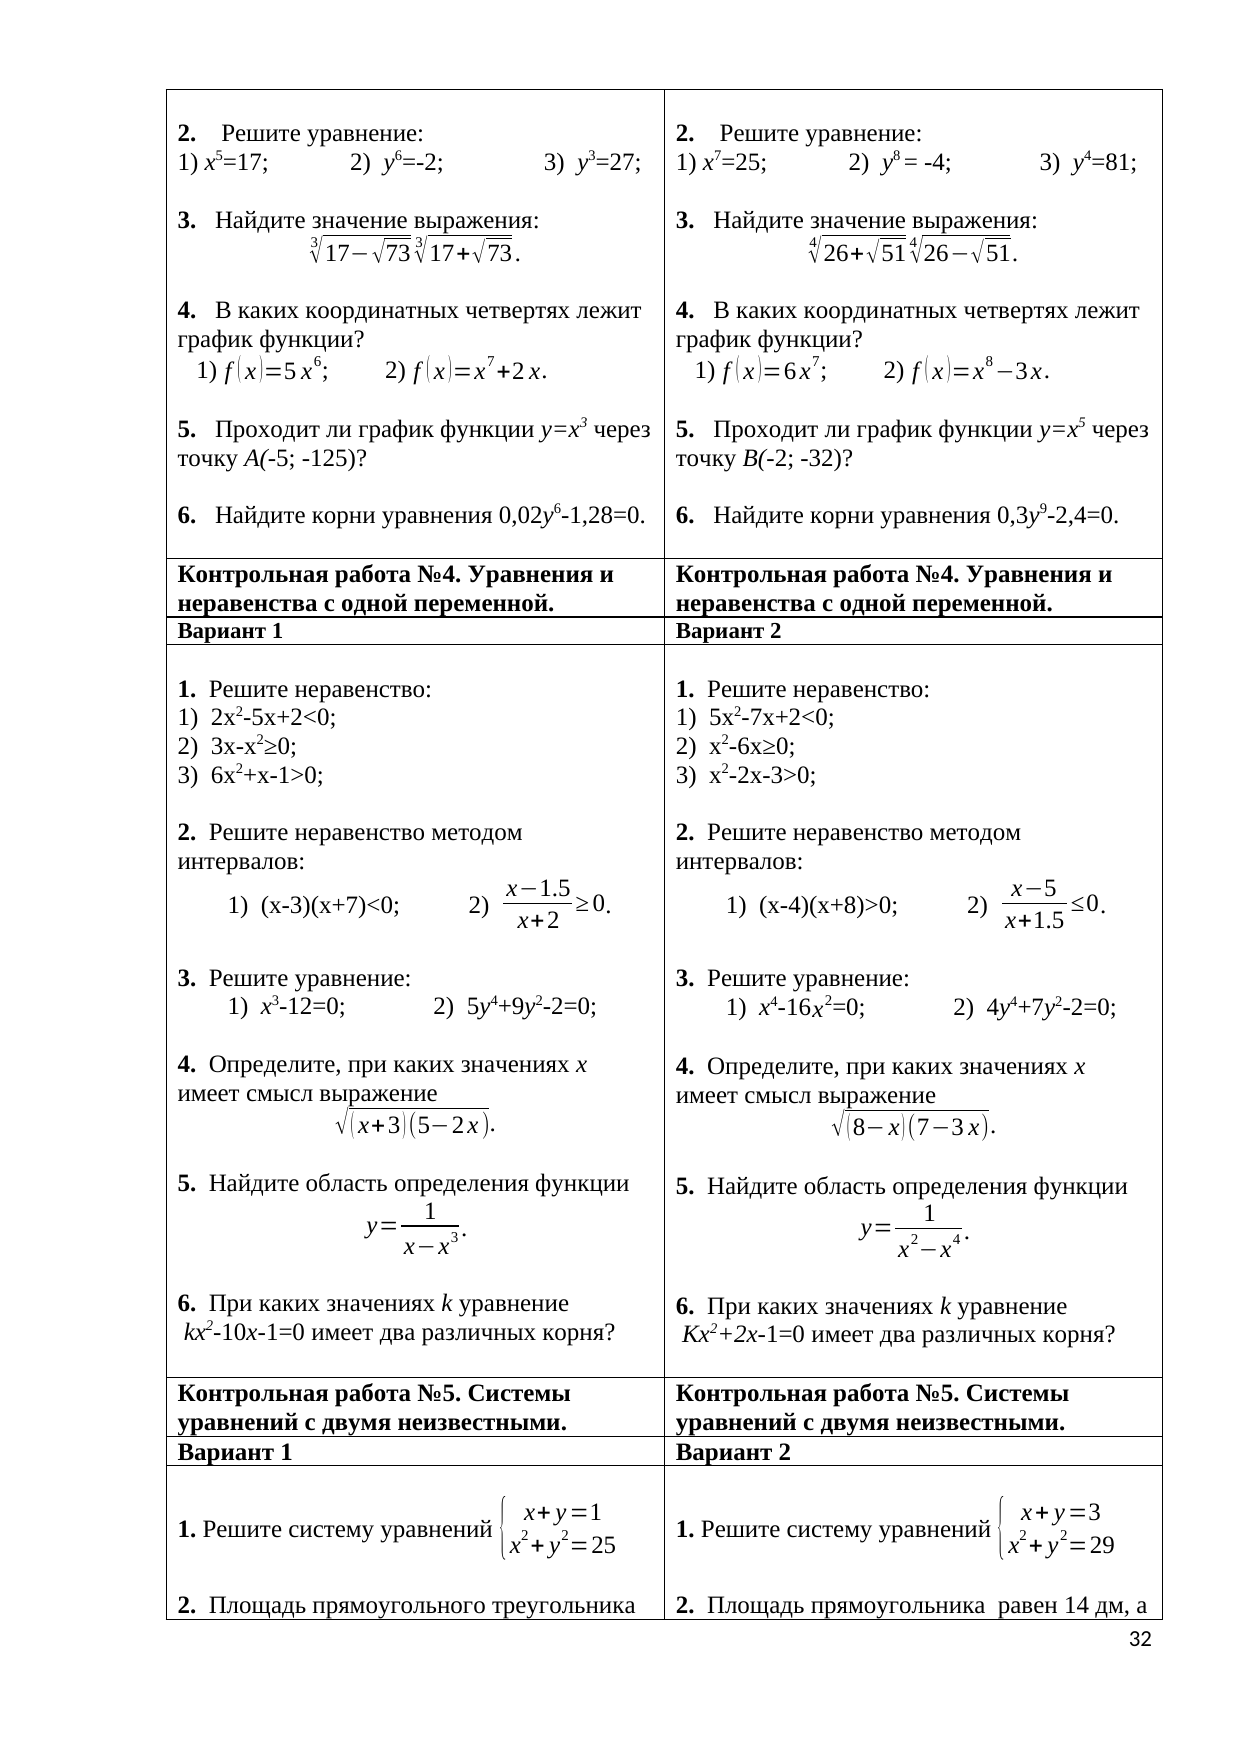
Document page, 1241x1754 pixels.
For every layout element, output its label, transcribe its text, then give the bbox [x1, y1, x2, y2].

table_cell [665, 1466, 1162, 1619]
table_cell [665, 90, 1162, 558]
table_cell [167, 1466, 664, 1619]
table_cell Вариант 2 [665, 618, 1162, 644]
table_cell Контрольная работа №4. Уравнения и неравенства с одной переменной. [167, 559, 664, 616]
table_cell Вариант 1 [167, 618, 664, 644]
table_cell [167, 90, 664, 558]
table_cell 1. Решите неравенство: 1) 5х2-7х+2<0; 2) x2-6х≥0; 3) x2-2x-3>0; 2. Решите неравенство методом интервалов: 1) (х-4)(х+8)>0; 2) . 3. Решите уравнение: 1) х4-16=0; 2) 4у4+7у2-2=0; 4. Определите, при каких значениях х имеет смысл выражение . 5. Найдите область определения функции . 6. При каких значениях k уравнение Kx2+2x-1=0 имеет два различных корня? [665, 645, 1162, 1377]
table_cell Контрольная работа №5. Системы уравнений с двумя неизвестными. [665, 1378, 1162, 1436]
table_cell Вариант 1 [167, 1437, 664, 1465]
table_cell Контрольная работа №5. Системы уравнений с двумя неизвестными. [167, 1378, 664, 1436]
table_cell Контрольная работа №4. Уравнения и неравенства с одной переменной. [665, 559, 1162, 616]
table_cell Вариант 2 [665, 1437, 1162, 1465]
table_cell 1. Решите неравенство: 1) 2х2-5х+2<0; 2) 3x-x2≥0; 3) 6x2+x-1>0; 2. Решите неравенство методом интервалов: 1) (х-3)(х+7)<0; 2) . 3. Решите уравнение: 1) х3-12=0; 2) 5у4+9у2-2=0; 4. Определите, при каких значениях х имеет смысл выражение . 5. Найдите область определения функции . 6. При каких значениях k уравнение kx2-10x-1=0 имеет два различных корня? [167, 645, 664, 1377]
